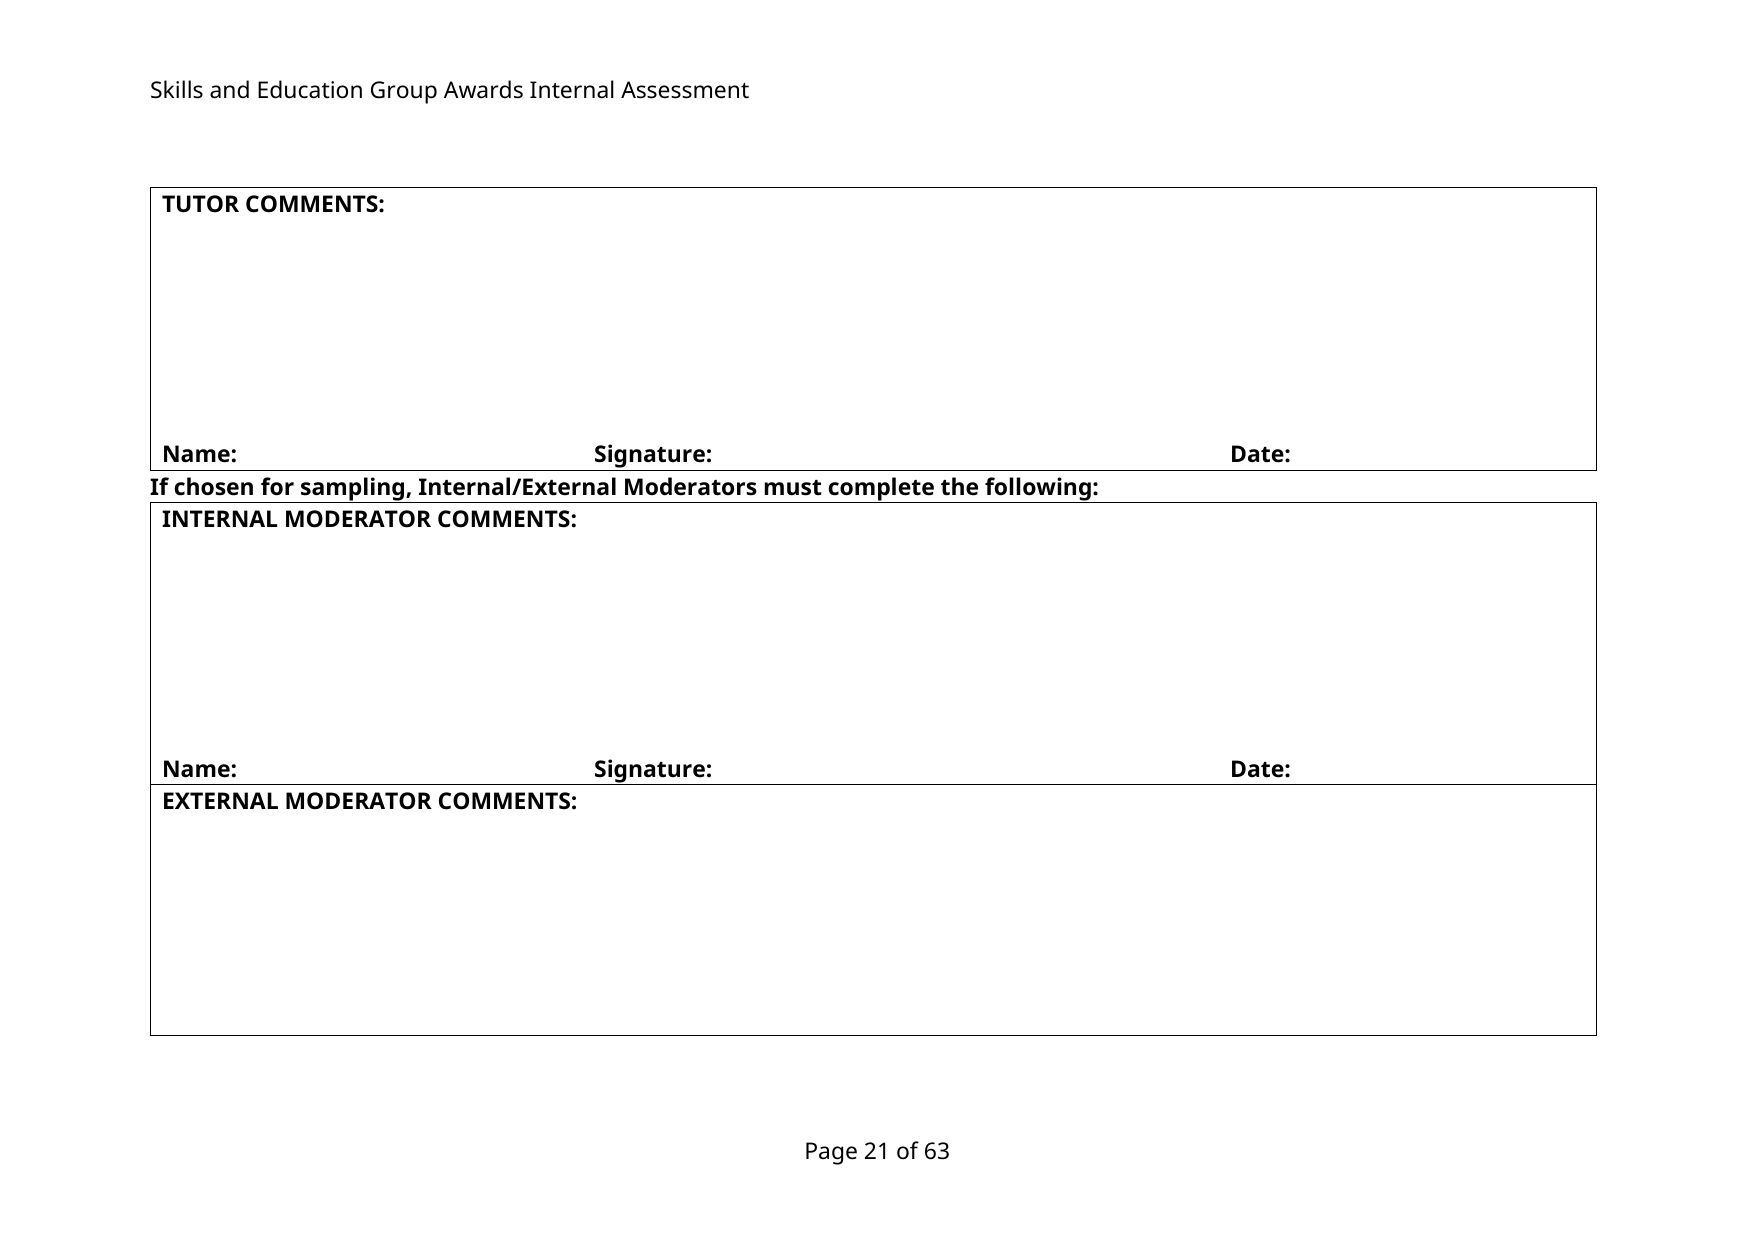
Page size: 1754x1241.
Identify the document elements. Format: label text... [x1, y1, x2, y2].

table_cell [151, 785, 1596, 1035]
table_header TUTOR COMMENTS: Name: Signature: Date: [151, 188, 1596, 469]
table_header INTERNAL MODERATOR COMMENTS: Name: Signature: Date: [151, 503, 1596, 784]
subtitle If chosen for sampling, Internal/External Moderators must complete the following: [150, 471, 1604, 502]
